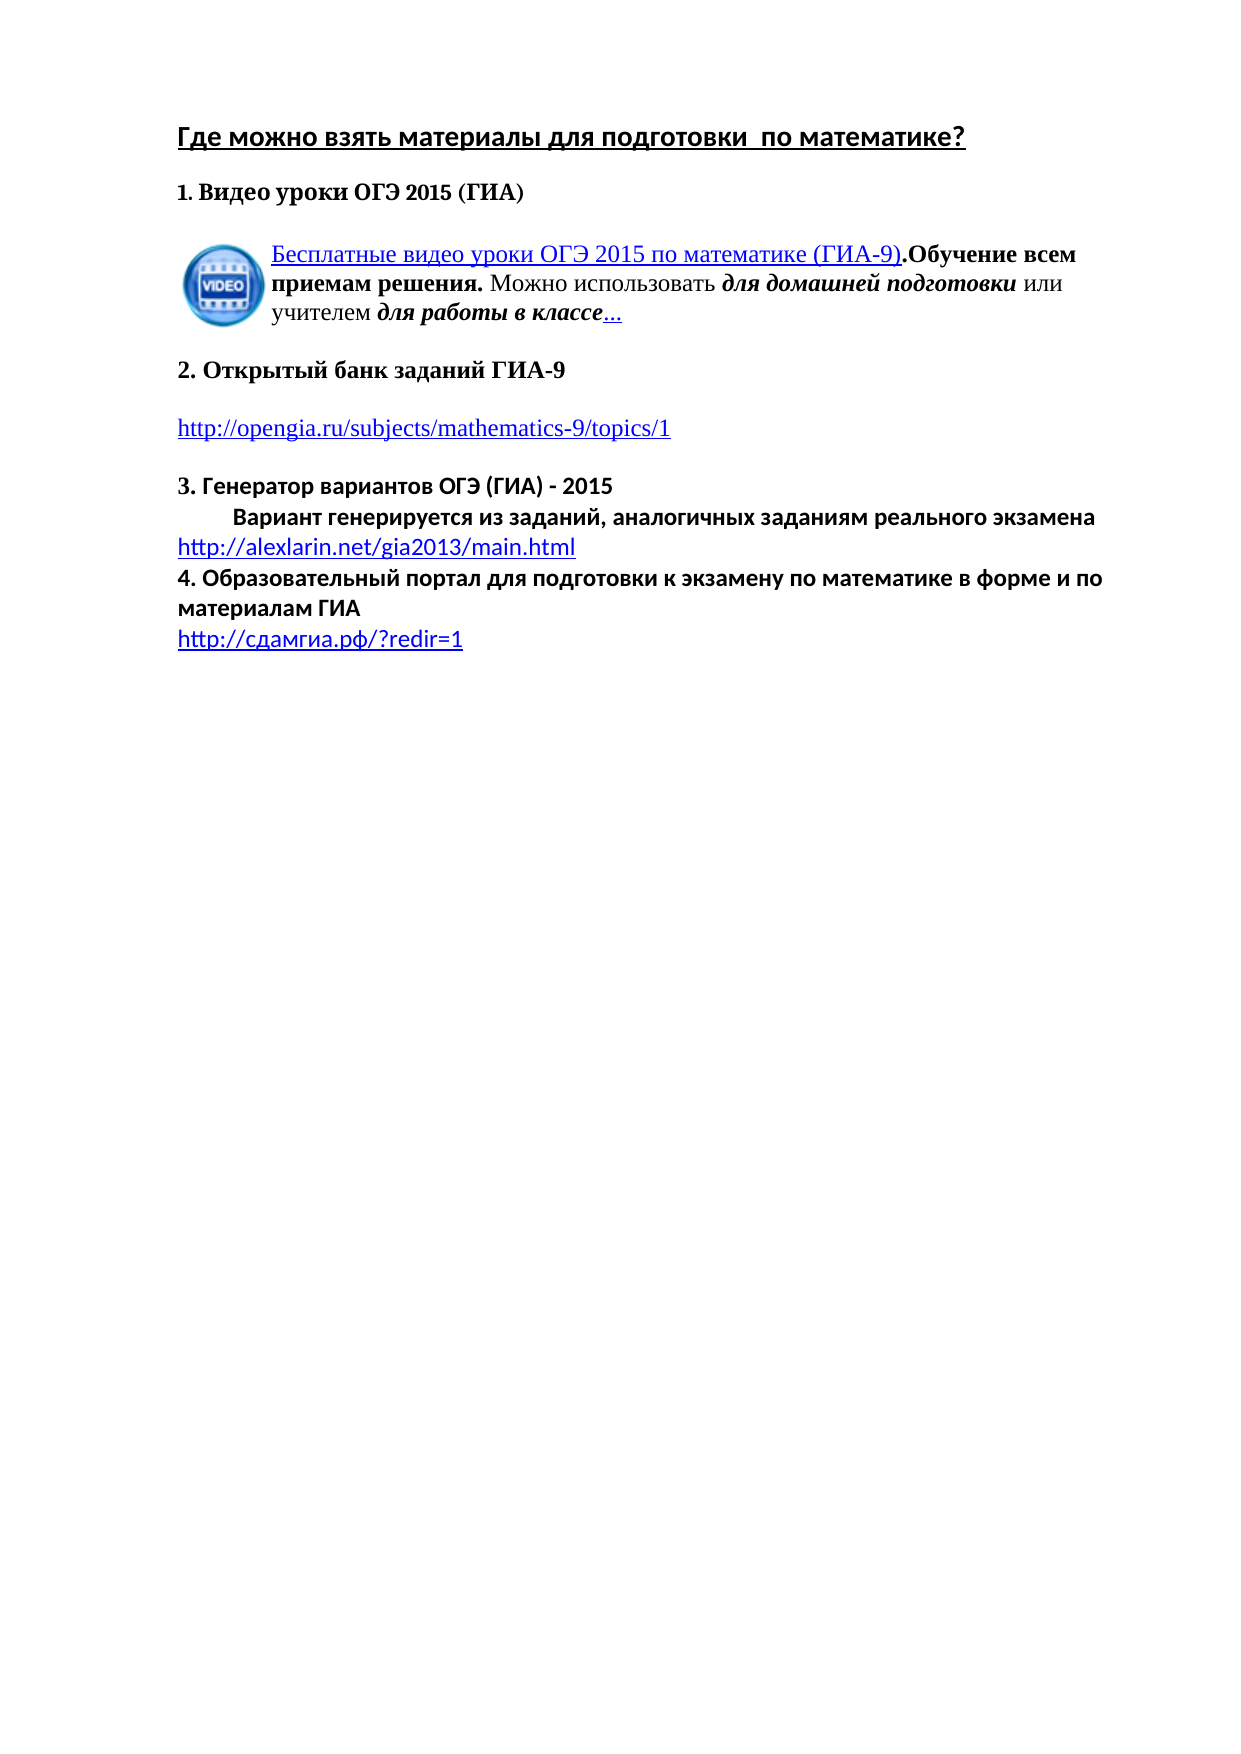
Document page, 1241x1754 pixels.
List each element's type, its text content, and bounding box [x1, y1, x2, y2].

text 3. Генератор вариантов ОГЭ (ГИА) - 2015 [177, 471, 1152, 501]
text http://opengia.ru/subjects/mathematics-9/topics/1 [177, 413, 1152, 441]
subtitle 1. Видео уроки ОГЭ 2015 (ГИА) [177, 180, 1152, 206]
text Вариант генерируется из заданий, аналогичных заданиям реального экзамена [177, 501, 1152, 532]
text Где можно взять материалы для подготовки по математике? [177, 118, 1152, 154]
text Бесплатные видео уроки ОГЭ 2015 по математике (ГИА-9).Обучение всем приемам решения. Можно использовать для домашней подготовки или учителем для работы в классе... [271, 239, 1152, 326]
text 2. Открытый банк заданий ГИА-9 [177, 355, 1152, 383]
text http://сдамгиа.рф/?redir=1 [177, 623, 1152, 654]
text http://alexlarin.net/gia2013/main.html [177, 532, 1152, 562]
picture [177, 239, 271, 333]
text 4. Образовательный портал для подготовки к экзамену по математике в форме и по материалам ГИА [177, 562, 1152, 623]
